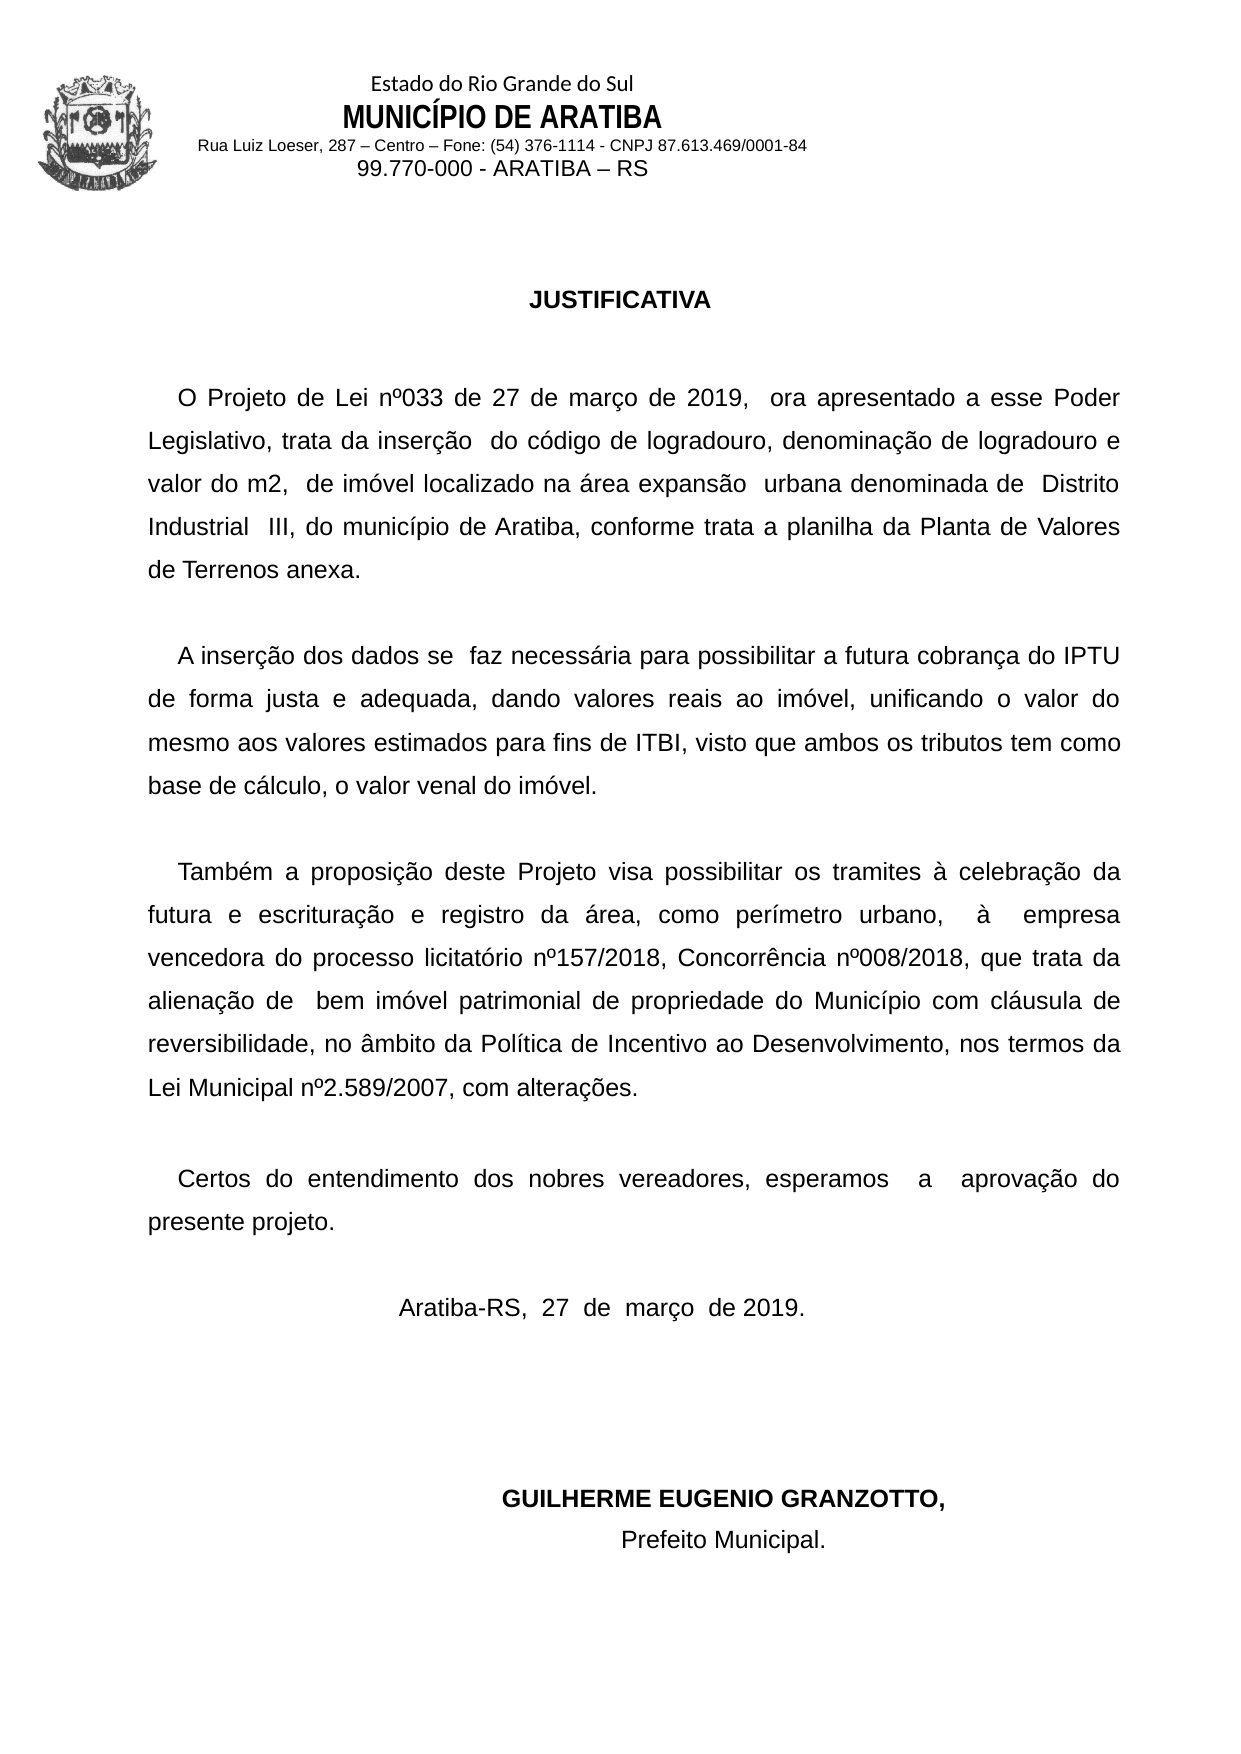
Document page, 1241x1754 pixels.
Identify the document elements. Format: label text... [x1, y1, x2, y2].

text Aratiba-RS, 27 de março de 2019. [177, 1293, 1063, 1322]
picture [37, 75, 158, 191]
text GUILHERME EUGENIO GRANZOTTO, [177, 1484, 1122, 1512]
subtitle Também a proposição deste Projeto visa possibilitar os tramites à celebração da futura e escrituração e registro da área, como perímetro urbano, à empresa vencedora do processo licitatório nº157/2018, Concorrência nº008/2018, que trata da alienação de bem imóvel patrimonial de propriedade do Município com cláusula de reversibilidade, no âmbito da Política de Incentivo ao Desenvolvimento, nos termos da Lei Municipal nº2.589/2007, com alterações. [148, 857, 1122, 1101]
subtitle Certos do entendimento dos nobres vereadores, esperamos a aprovação do presente projeto. [148, 1116, 1122, 1235]
text Prefeito Municipal. [177, 1525, 1122, 1554]
text JUSTIFICATIVA [177, 286, 1063, 314]
text O Projeto de Lei nº033 de 27 de março de 2019, ora apresentado a esse Poder Legislativo, trata da inserção do código de logradouro, denominação de logradouro e valor do m2, de imóvel localizado na área expansão urbana denominada de Distrito Industrial III, do município de Aratiba, conforme trata a planilha da Planta de Valores de Terrenos anexa. [148, 382, 1122, 584]
text A inserção dos dados se faz necessária para possibilitar a futura cobrança do IPTU de forma justa e adequada, dando valores reais ao imóvel, unificando o valor do mesmo aos valores estimados para fins de ITBI, visto que ambos os tributos tem como base de cálculo, o valor venal do imóvel. [148, 641, 1122, 799]
